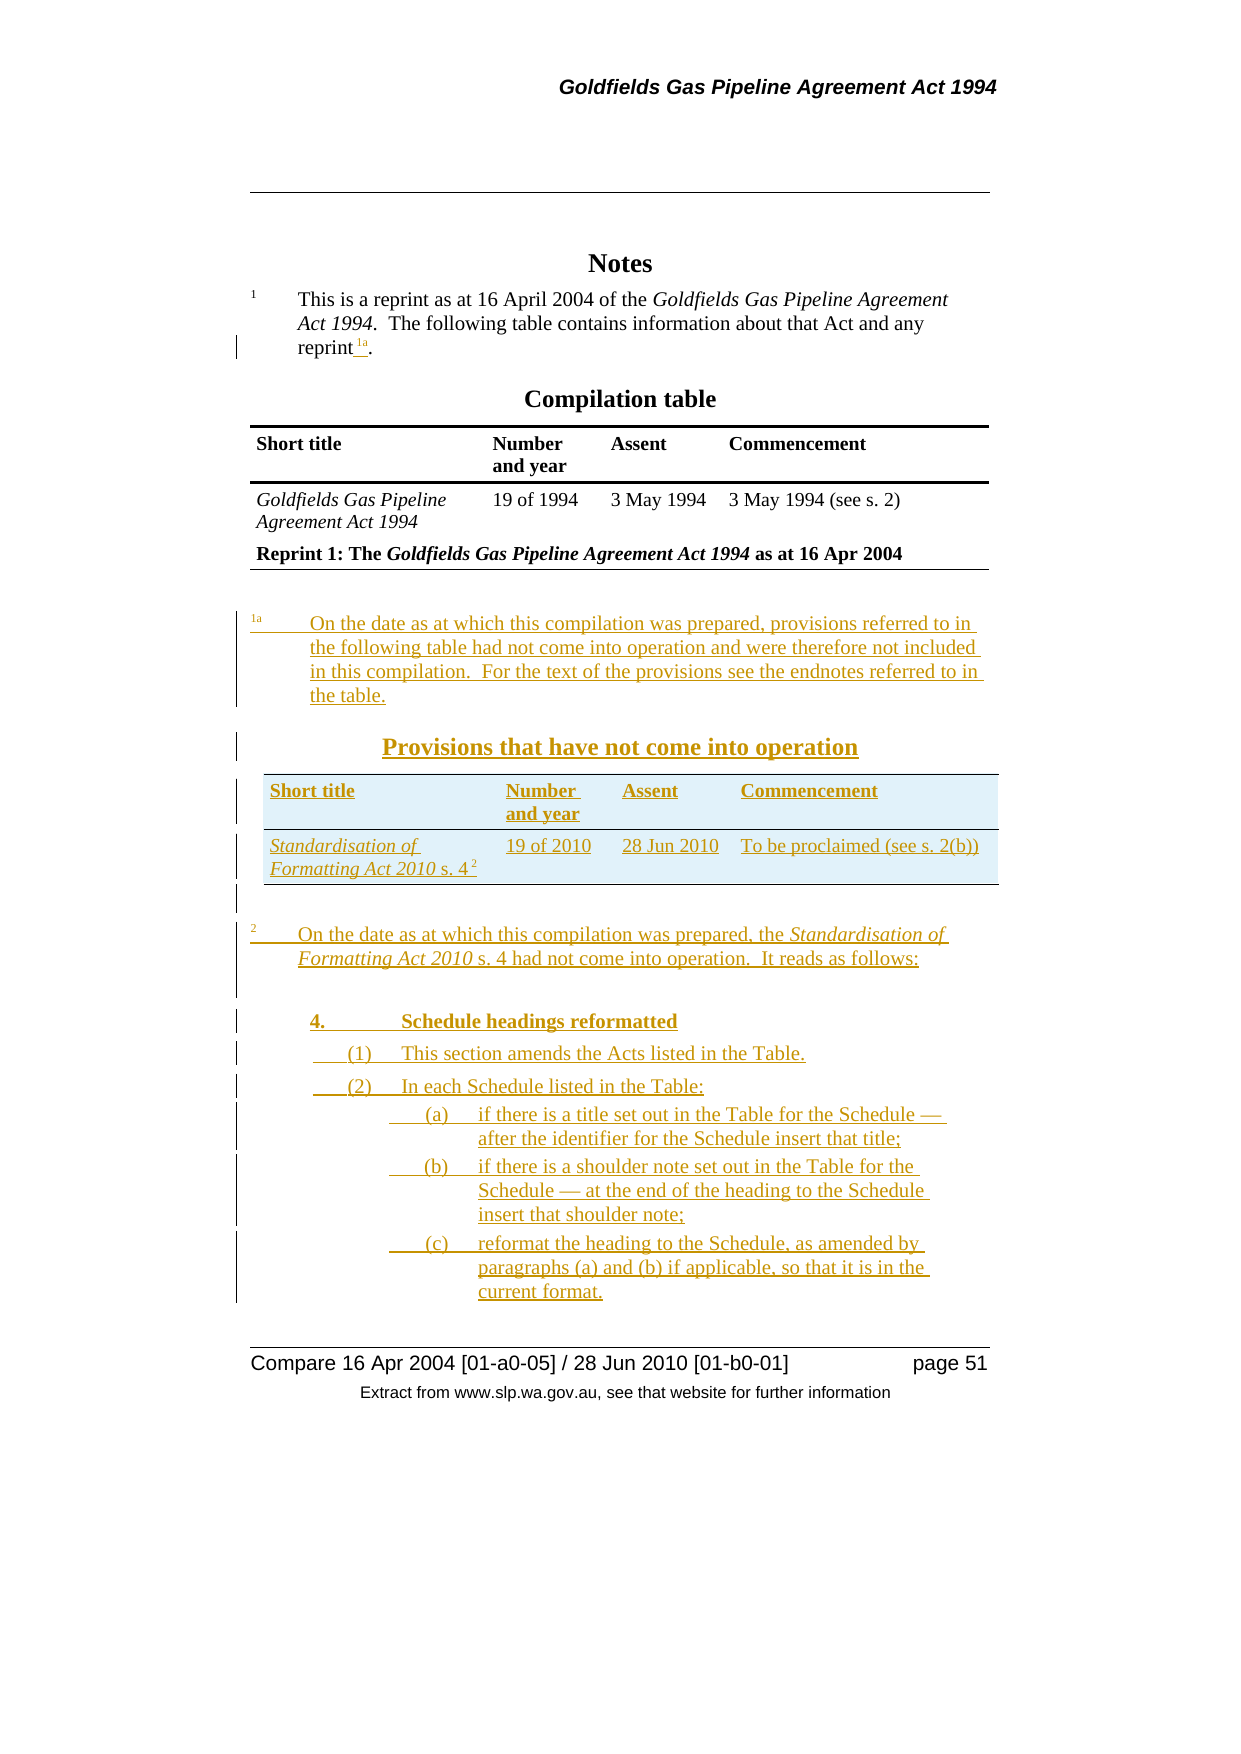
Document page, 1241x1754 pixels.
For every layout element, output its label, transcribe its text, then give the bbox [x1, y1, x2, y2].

table_header Number and year [487, 428, 605, 481]
table_cell 3 May 1994 [605, 484, 723, 537]
table_cell Goldfields Gas Pipeline Agreement Act 1994 [250, 484, 487, 537]
table_cell 19 of 1994 [487, 484, 605, 537]
table_header Short title [250, 428, 487, 481]
table_cell Reprint 1: The Goldfields Gas Pipeline Agreement Act 1994 as at 16 Apr 2004 [250, 538, 989, 569]
subtitle Compilation table [250, 384, 990, 413]
table_cell 3 May 1994 (see s. 2) [723, 484, 989, 537]
text 1 This is a reprint as at 16 April 2004 of the Goldfields Gas Pipeline Agreement Act 1994. The following table contains information about that Act and any reprint. [250, 287, 990, 359]
subtitle Notes [250, 247, 990, 279]
table_header Assent [605, 428, 723, 481]
table_header Commencement [723, 428, 989, 481]
